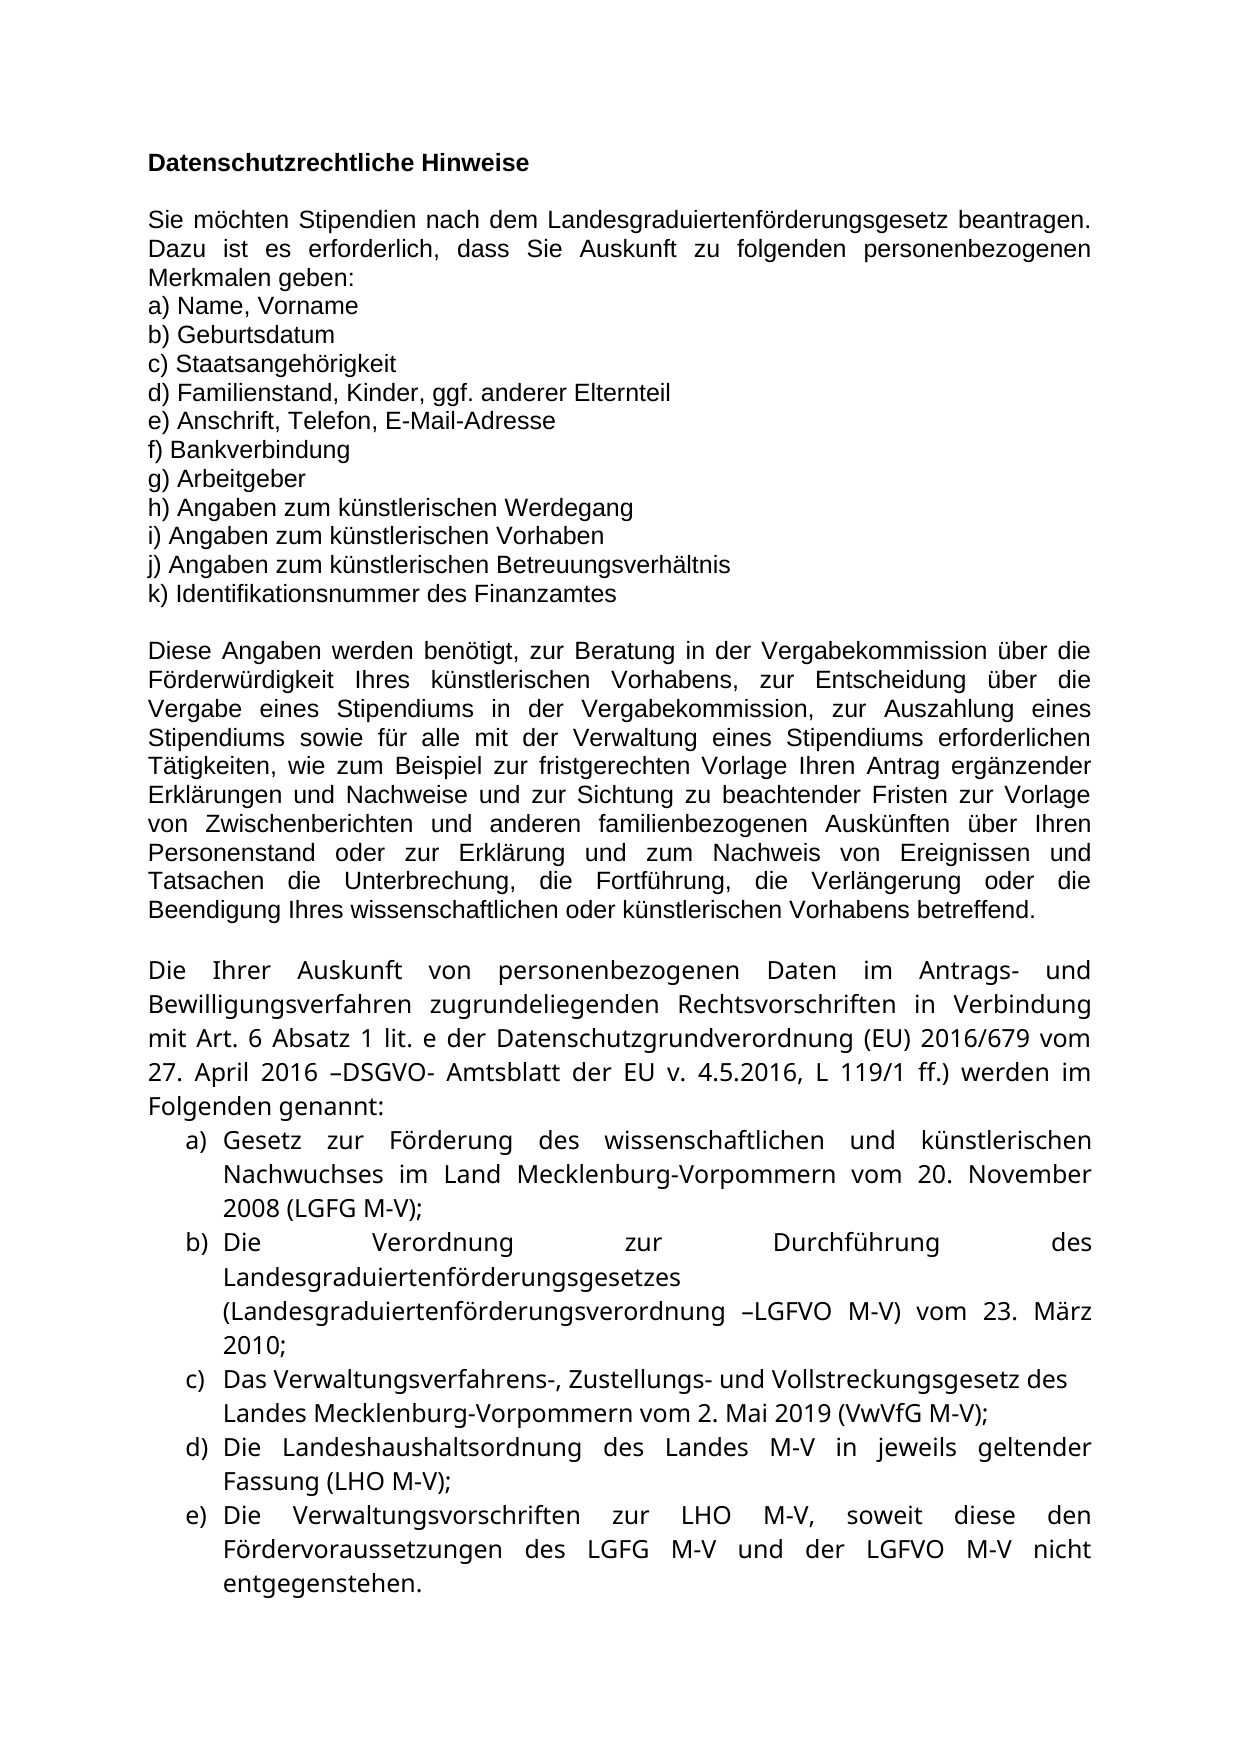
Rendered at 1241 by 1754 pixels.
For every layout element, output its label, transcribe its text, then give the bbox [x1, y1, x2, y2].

list Gesetz zur Förderung des wissenschaftlichen und künstlerischen Nachwuchses im Land Mecklenburg-Vorpommern vom 20. November 2008 (LGFG M-V); [185, 1123, 1093, 1225]
text b) Geburtsdatum [148, 320, 1093, 349]
text Sie möchten Stipendien nach dem Landesgraduiertenförderungsgesetz beantragen. Dazu ist es erforderlich, dass Sie Auskunft zu folgenden personenbezogenen Merkmalen geben: [148, 205, 1093, 291]
text Datenschutzrechtliche Hinweise [148, 148, 1093, 176]
text e) Anschrift, Telefon, E-Mail-Adresse [148, 406, 1093, 435]
text a) Name, Vorname [148, 291, 1093, 320]
text Die Ihrer Auskunft von personenbezogenen Daten im Antrags- und Bewilligungsverfahren zugrundeliegenden Rechtsvorschriften in Verbindung mit Art. 6 Absatz 1 lit. e der Datenschutzgrundverordnung (EU) 2016/679 vom 27. April 2016 –DSGVO- Amtsblatt der EU v. 4.5.2016, L 119/1 ff.) werden im Folgenden genannt: [148, 953, 1093, 1123]
list Die Verordnung zur Durchführung des Landesgraduiertenförderungsgesetzes (Landesgraduiertenförderungsverordnung –LGFVO M-V) vom 23. März 2010; [185, 1225, 1093, 1361]
text h) Angaben zum künstlerischen Werdegang [148, 493, 1093, 521]
text c) Staatsangehörigkeit [148, 349, 1093, 378]
list Das Verwaltungsverfahrens-, Zustellungs- und Vollstreckungsgesetz des Landes Mecklenburg-Vorpommern vom 2. Mai 2019 (VwVfG M-V); [185, 1361, 1093, 1429]
list Die Verwaltungsvorschriften zur LHO M-V, soweit diese den Fördervoraussetzungen des LGFG M-V und der LGFVO M-V nicht entgegenstehen. [185, 1498, 1093, 1600]
list Die Landeshaushaltsordnung des Landes M-V in jeweils geltender Fassung (LHO M-V); [185, 1429, 1093, 1498]
text i) Angaben zum künstlerischen Vorhaben [148, 521, 1093, 550]
text k) Identifikationsnummer des Finanzamtes [148, 579, 1093, 608]
text g) Arbeitgeber [148, 464, 1093, 493]
text Diese Angaben werden benötigt, zur Beratung in der Vergabekommission über die Förderwürdigkeit Ihres künstlerischen Vorhabens, zur Entscheidung über die Vergabe eines Stipendiums in der Vergabekommission, zur Auszahlung eines Stipendiums sowie für alle mit der Verwaltung eines Stipendiums erforderlichen Tätigkeiten, wie zum Beispiel zur fristgerechten Vorlage Ihren Antrag ergänzender Erklärungen und Nachweise und zur Sichtung zu beachtender Fristen zur Vorlage von Zwischenberichten und anderen familienbezogenen Auskünften über Ihren Personenstand oder zur Erklärung und zum Nachweis von Ereignissen und Tatsachen die Unterbrechung, die Fortführung, die Verlängerung oder die Beendigung Ihres wissenschaftlichen oder künstlerischen Vorhabens betreffend. [148, 636, 1093, 924]
text d) Familienstand, Kinder, ggf. anderer Elternteil [148, 378, 1093, 406]
text j) Angaben zum künstlerischen Betreuungsverhältnis [148, 550, 1093, 579]
text f) Bankverbindung [148, 435, 1093, 464]
